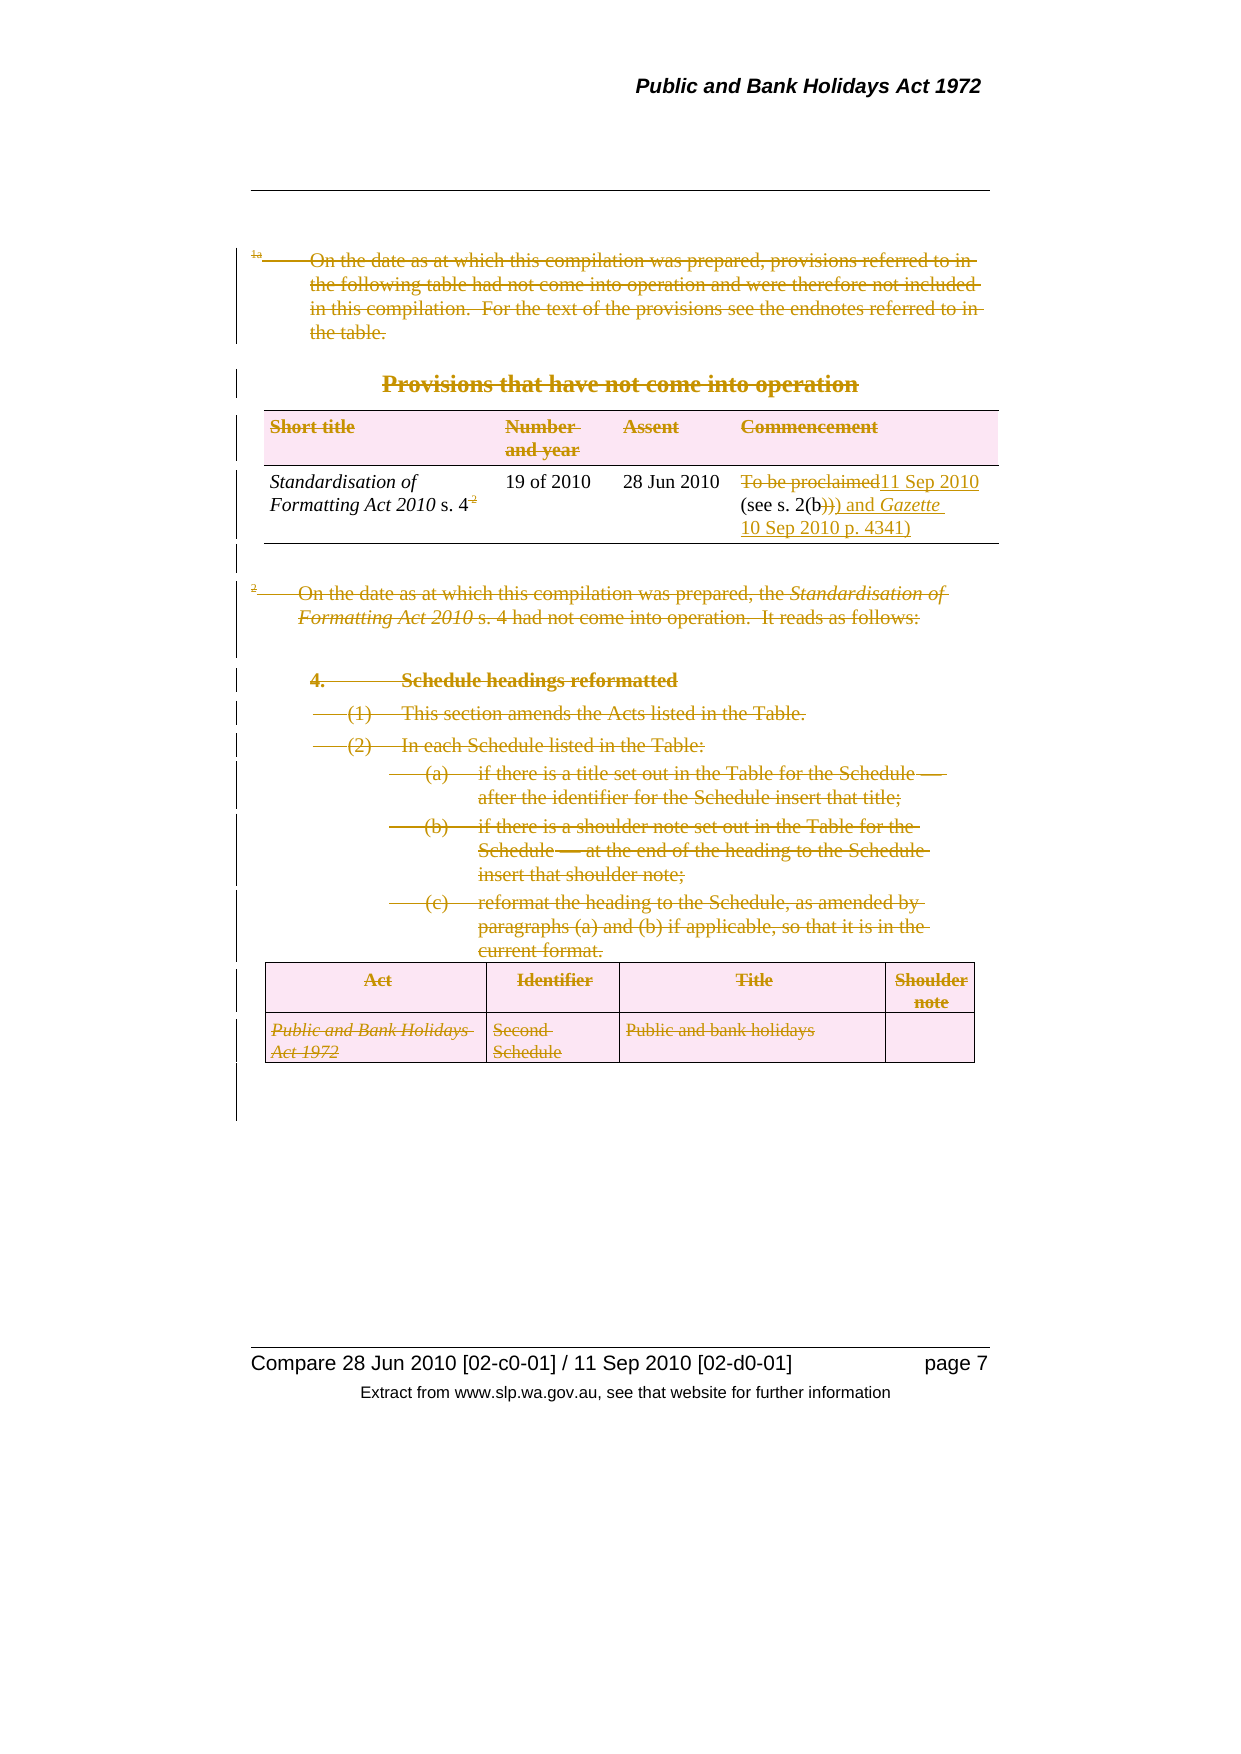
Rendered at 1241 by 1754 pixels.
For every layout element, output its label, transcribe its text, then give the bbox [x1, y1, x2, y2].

table_cell 19 of 2010 [499, 466, 617, 543]
table_cell Standardisation of Formatting Act 2010 s. 4 [264, 466, 499, 543]
table_cell (see s. 2(b [735, 466, 998, 543]
table_cell 28 Jun 2010 [617, 466, 734, 543]
